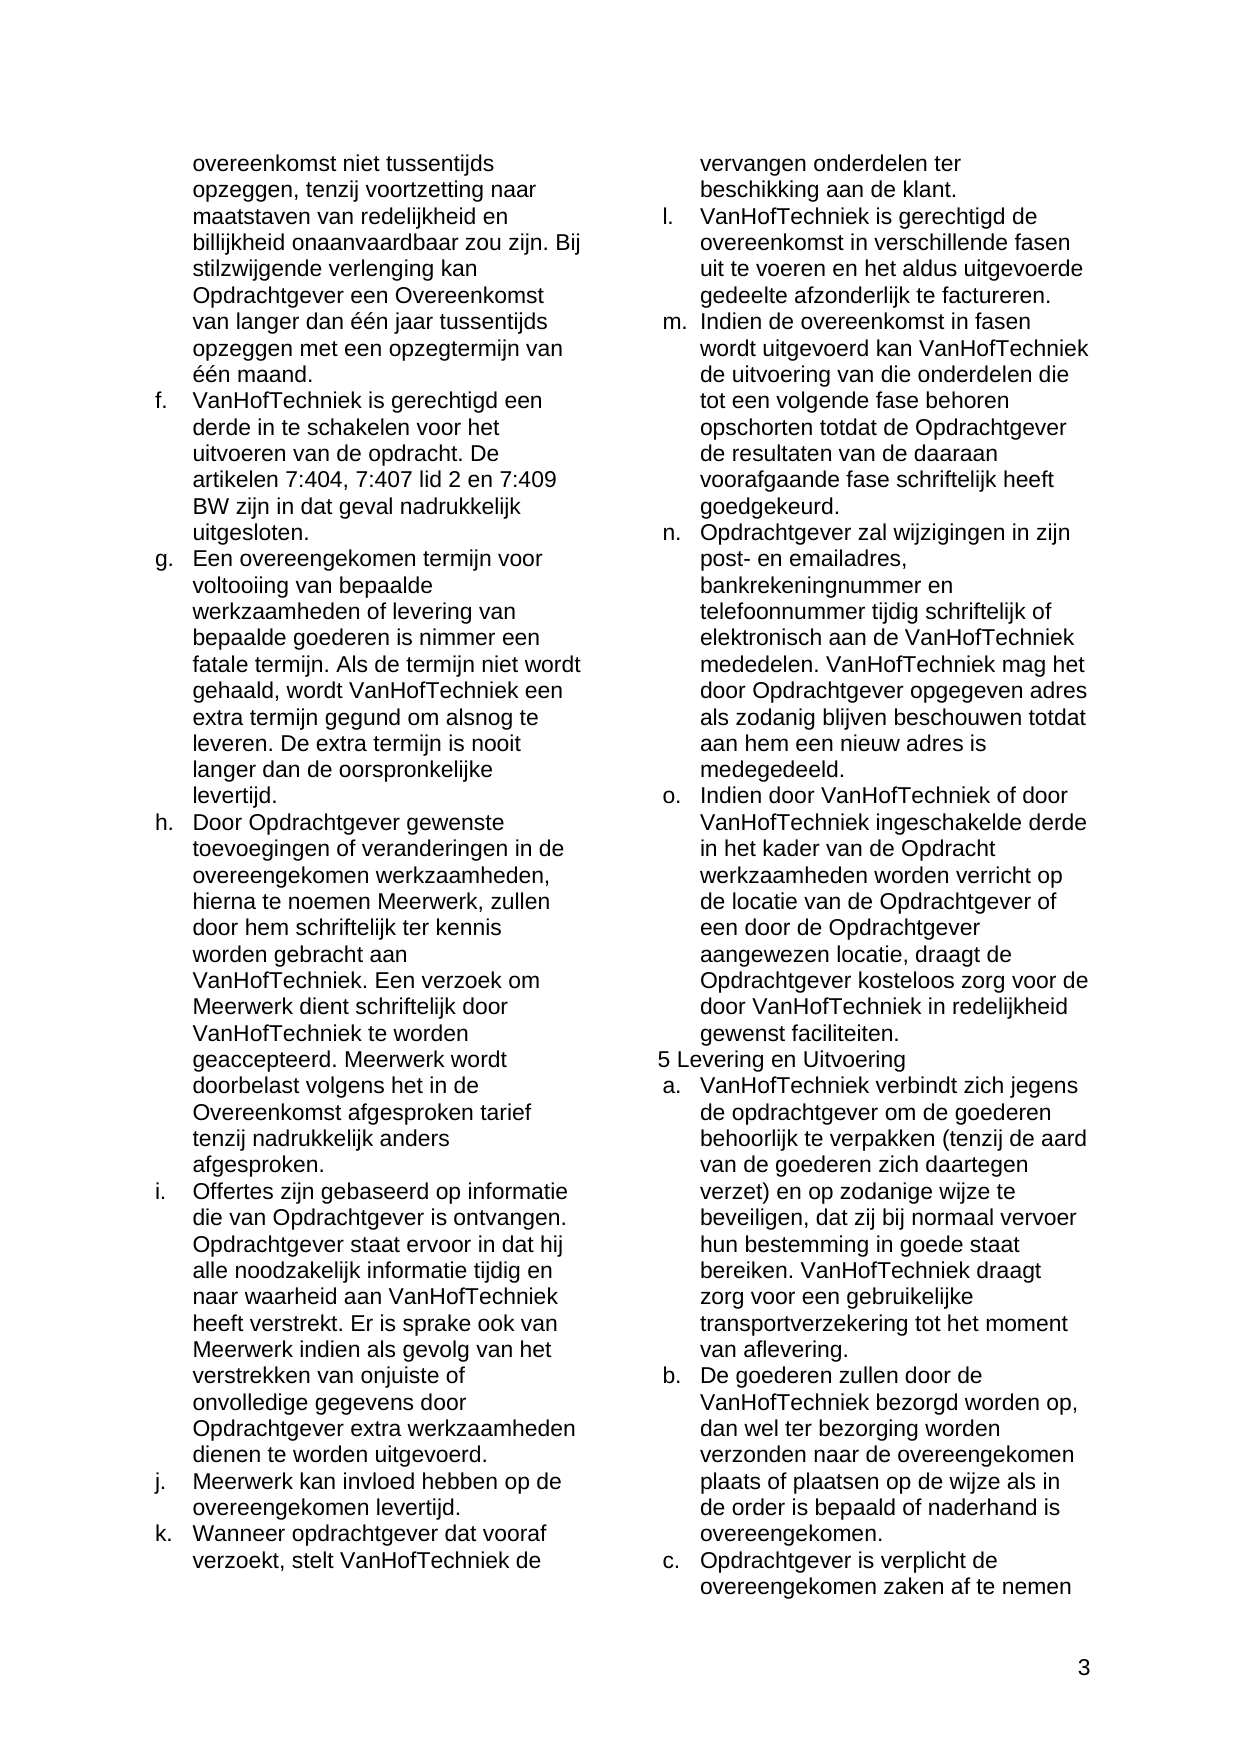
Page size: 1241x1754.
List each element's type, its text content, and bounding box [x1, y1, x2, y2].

subtitle 5 Levering en Uitvoering [657, 1046, 1090, 1072]
list VanHofTechniek is gerechtigd de overeenkomst in verschillende fasen uit te voeren en het aldus uitgevoerde gedeelte afzonderlijk te factureren. [662, 203, 1090, 308]
list Wanneer opdrachtgever dat vooraf verzoekt, stelt VanHofTechniek de vervangen onderdelen ter beschikking aan de klant. [155, 1520, 582, 1573]
list Een overeengekomen termijn voor voltooiing van bepaalde werkzaamheden of levering van bepaalde goederen is nimmer een fatale termijn. Als de termijn niet wordt gehaald, wordt VanHofTechniek een extra termijn gegund om alsnog te leveren. De extra termijn is nooit langer dan de oorspronkelijke levertijd. [155, 545, 582, 809]
list VanHofTechniek is gerechtigd een derde in te schakelen voor het uitvoeren van de opdracht. De artikelen 7:404, 7:407 lid 2 en 7:409 BW zijn in dat geval nadrukkelijk uitgesloten. [155, 387, 582, 545]
list Opdrachtgever zal wijzigingen in zijn post- en emailadres, bankrekeningnummer en telefoonnummer tijdig schriftelijk of elektronisch aan de VanHofTechniek mededelen. VanHofTechniek mag het door Opdrachtgever opgegeven adres als zodanig blijven beschouwen totdat aan hem een nieuw adres is medegedeeld. [662, 519, 1090, 782]
list Door Opdrachtgever gewenste toevoegingen of veranderingen in de overeengekomen werkzaamheden, hierna te noemen Meerwerk, zullen door hem schriftelijk ter kennis worden gebracht aan VanHofTechniek. Een verzoek om Meerwerk dient schriftelijk door VanHofTechniek te worden geaccepteerd. Meerwerk wordt doorbelast volgens het in de Overeenkomst afgesproken tarief tenzij nadrukkelijk anders afgesproken. [155, 809, 582, 1178]
list VanHofTechniek verbindt zich jegens de opdrachtgever om de goederen behoorlijk te verpakken (tenzij de aard van de goederen zich daartegen verzet) en op zodanige wijze te beveiligen, dat zij bij normaal vervoer hun bestemming in goede staat bereiken. VanHofTechniek draagt zorg voor een gebruikelijke transportverzekering tot het moment van aflevering. [662, 1072, 1090, 1362]
list De goederen zullen door de VanHofTechniek bezorgd worden op, dan wel ter bezorging worden verzonden naar de overeengekomen plaats of plaatsen op de wijze als in de order is bepaald of naderhand is overeengekomen. [662, 1362, 1090, 1547]
list Wanneer opdrachtgever dat vooraf verzoekt, stelt VanHofTechniek de vervangen onderdelen ter beschikking aan de klant. [662, 150, 1090, 203]
list Meerwerk kan invloed hebben op de overeengekomen levertijd. [155, 1468, 582, 1520]
list Indien door VanHofTechniek of door VanHofTechniek ingeschakelde derde in het kader van de Opdracht werkzaamheden worden verricht op de locatie van de Opdrachtgever of een door de Opdrachtgever aangewezen locatie, draagt de Opdrachtgever kosteloos zorg voor de door VanHofTechniek in redelijkheid gewenst faciliteiten. [662, 782, 1090, 1046]
list Offertes zijn gebaseerd op informatie die van Opdrachtgever is ontvangen. Opdrachtgever staat ervoor in dat hij alle noodzakelijk informatie tijdig en naar waarheid aan VanHofTechniek heeft verstrekt. Er is sprake ook van Meerwerk indien als gevolg van het verstrekken van onjuiste of onvolledige gegevens door Opdrachtgever extra werkzaamheden dienen te worden uitgevoerd. [155, 1178, 582, 1468]
list Indien de overeenkomst in fasen wordt uitgevoerd kan VanHofTechniek de uitvoering van die onderdelen die tot een volgende fase behoren opschorten totdat de Opdrachtgever de resultaten van de daaraan voorafgaande fase schriftelijk heeft goedgekeurd. [662, 308, 1090, 519]
